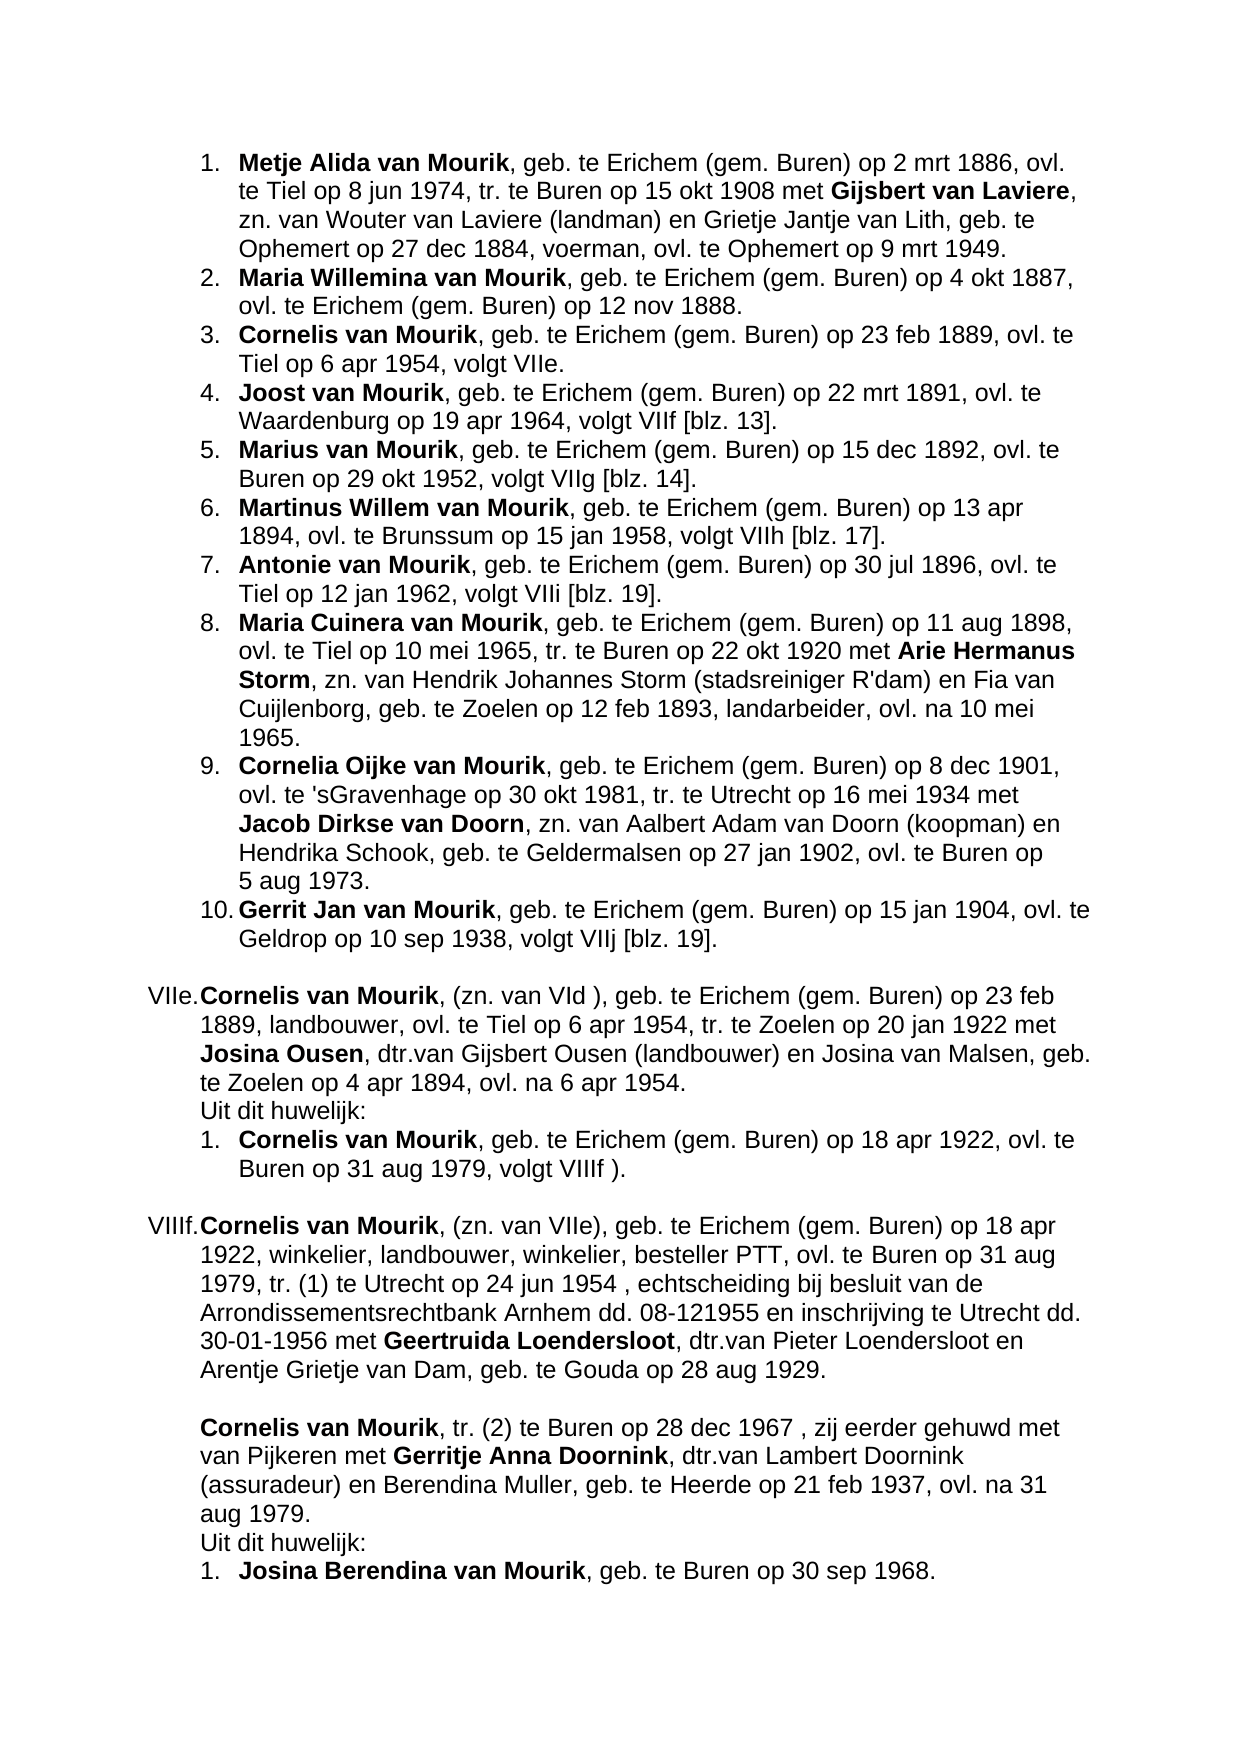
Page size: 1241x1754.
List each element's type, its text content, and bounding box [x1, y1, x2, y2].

text 10. Gerrit Jan van Mourik, geb. te Erichem (gem. Buren) op 15 jan 1904, ovl. te Geldrop op 10 sep 1938, volgt VIIj [blz. 19]. [200, 895, 1093, 953]
text VIIe. Cornelis van Mourik, (zn. van VId ), geb. te Erichem (gem. Buren) op 23 feb 1889, landbouwer, ovl. te Tiel op 6 apr 1954, tr. te Zoelen op 20 jan 1922 met Josina Ousen, dtr.van Gijsbert Ousen (landbouwer) en Josina van Malsen, geb. te Zoelen op 4 apr 1894, ovl. na 6 apr 1954. [148, 981, 1093, 1096]
text 1. Metje Alida van Mourik, geb. te Erichem (gem. Buren) op 2 mrt 1886, ovl. te Tiel op 8 jun 1974, tr. te Buren op 15 okt 1908 met Gijsbert van Laviere, zn. van Wouter van Laviere (landman) en Grietje Jantje van Lith, geb. te Ophemert op 27 dec 1884, voerman, ovl. te Ophemert op 9 mrt 1949. [200, 148, 1093, 263]
text 8. Maria Cuinera van Mourik, geb. te Erichem (gem. Buren) op 11 aug 1898, ovl. te Tiel op 10 mei 1965, tr. te Buren op 22 okt 1920 met Arie Hermanus Storm, zn. van Hendrik Johannes Storm (stadsreiniger R'dam) en Fia van Cuijlenborg, geb. te Zoelen op 12 feb 1893, landarbeider, ovl. na 10 mei 1965. [200, 608, 1093, 751]
text 1. Cornelis van Mourik, geb. te Erichem (gem. Buren) op 18 apr 1922, ovl. te Buren op 31 aug 1979, volgt VIIIf ). [200, 1125, 1093, 1183]
text 9. Cornelia Oijke van Mourik, geb. te Erichem (gem. Buren) op 8 dec 1901, ovl. te 'sGravenhage op 30 okt 1981, tr. te Utrecht op 16 mei 1934 met Jacob Dirkse van Doorn, zn. van Aalbert Adam van Doorn (koopman) en Hendrika Schook, geb. te Geldermalsen op 27 jan 1902, ovl. te Buren op 5 aug 1973. [200, 751, 1093, 895]
text 3. Cornelis van Mourik, geb. te Erichem (gem. Buren) op 23 feb 1889, ovl. te Tiel op 6 apr 1954, volgt VIIe. [200, 320, 1093, 378]
text 4. Joost van Mourik, geb. te Erichem (gem. Buren) op 22 mrt 1891, ovl. te Waardenburg op 19 apr 1964, volgt VIIf [blz. 13]. [200, 378, 1093, 435]
text VIIIf. Cornelis van Mourik, (zn. van VIIe), geb. te Erichem (gem. Buren) op 18 apr 1922, winkelier, landbouwer, winkelier, besteller PTT, ovl. te Buren op 31 aug 1979, tr. (1) te Utrecht op 24 jun 1954 , echtscheiding bij besluit van de Arrondissementsrechtbank Arnhem dd. 08-121955 en inschrijving te Utrecht dd. 30-01-1956 met Geertruida Loendersloot, dtr.van Pieter Loendersloot en Arentje Grietje van Dam, geb. te Gouda op 28 aug 1929. [148, 1211, 1093, 1384]
text 2. Maria Willemina van Mourik, geb. te Erichem (gem. Buren) op 4 okt 1887, ovl. te Erichem (gem. Buren) op 12 nov 1888. [200, 263, 1093, 320]
text Uit dit huwelijk: [148, 1528, 1093, 1556]
text Cornelis van Mourik, tr. (2) te Buren op 28 dec 1967 , zij eerder gehuwd met van Pijkeren met Gerritje Anna Doornink, dtr.van Lambert Doornink (assuradeur) en Berendina Muller, geb. te Heerde op 21 feb 1937, ovl. na 31 aug 1979. [148, 1413, 1093, 1528]
text 7. Antonie van Mourik, geb. te Erichem (gem. Buren) op 30 jul 1896, ovl. te Tiel op 12 jan 1962, volgt VIIi [blz. 19]. [200, 550, 1093, 608]
text Uit dit huwelijk: [148, 1096, 1093, 1125]
text 6. Martinus Willem van Mourik, geb. te Erichem (gem. Buren) op 13 apr 1894, ovl. te Brunssum op 15 jan 1958, volgt VIIh [blz. 17]. [200, 493, 1093, 550]
text 1. Josina Berendina van Mourik, geb. te Buren op 30 sep 1968. [200, 1556, 1093, 1585]
text 5. Marius van Mourik, geb. te Erichem (gem. Buren) op 15 dec 1892, ovl. te Buren op 29 okt 1952, volgt VIIg [blz. 14]. [200, 435, 1093, 493]
